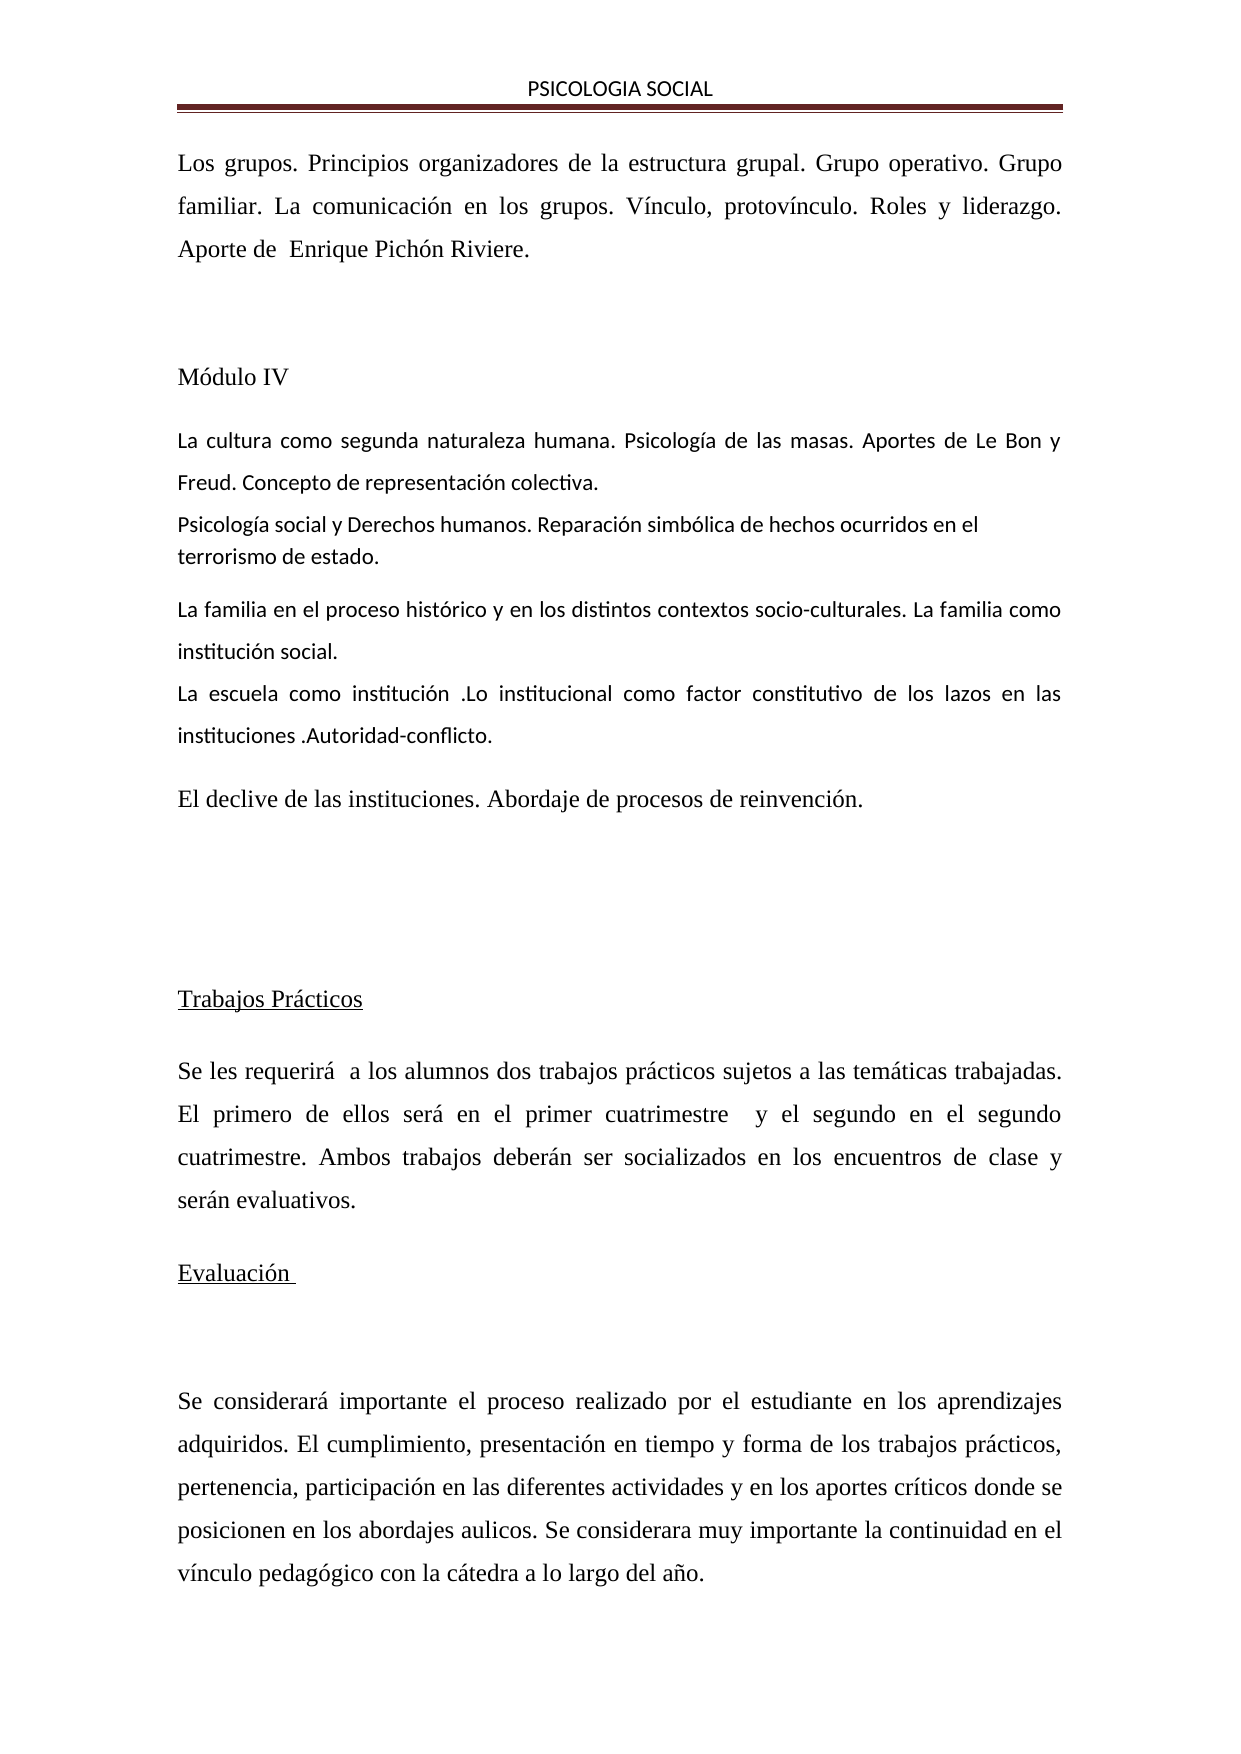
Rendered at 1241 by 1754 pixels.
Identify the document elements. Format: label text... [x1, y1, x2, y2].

subtitle La familia en el proceso histórico y en los distintos contextos socio-culturales. La familia como institución social. [177, 595, 1063, 665]
text Psicología social y Derechos humanos. Reparación simbólica de hechos ocurridos en el terrorismo de estado. [177, 510, 1063, 570]
subtitle La cultura como segunda naturaleza humana. Psicología de las masas. Aportes de Le Bon y Freud. Concepto de representación colectiva. [177, 426, 1063, 496]
text Evaluación [177, 1258, 1063, 1287]
text Módulo IV [177, 362, 1063, 391]
text Se les requerirá a los alumnos dos trabajos prácticos sujetos a las temáticas trabajadas. El primero de ellos será en el primer cuatrimestre y el segundo en el segundo cuatrimestre. Ambos trabajos deberán ser socializados en los encuentros de clase y serán evaluativos. [177, 1056, 1063, 1214]
text La escuela como institución .Lo institucional como factor constitutivo de los lazos en las instituciones .Autoridad-conflicto. [177, 679, 1063, 749]
text El declive de las instituciones. Abordaje de procesos de reinvención. [177, 784, 1063, 812]
text Trabajos Prácticos [177, 984, 1063, 1013]
text Los grupos. Principios organizadores de la estructura grupal. Grupo operativo. Grupo familiar. La comunicación en los grupos. Vínculo, protovínculo. Roles y liderazgo. Aporte de Enrique Pichón Riviere. [177, 148, 1063, 263]
text Se considerará importante el proceso realizado por el estudiante en los aprendizajes adquiridos. El cumplimiento, presentación en tiempo y forma de los trabajos prácticos, pertenencia, participación en las diferentes actividades y en los aportes críticos donde se posicionen en los abordajes aulicos. Se considerara muy importante la continuidad en el vínculo pedagógico con la cátedra a lo largo del año. [177, 1386, 1063, 1587]
